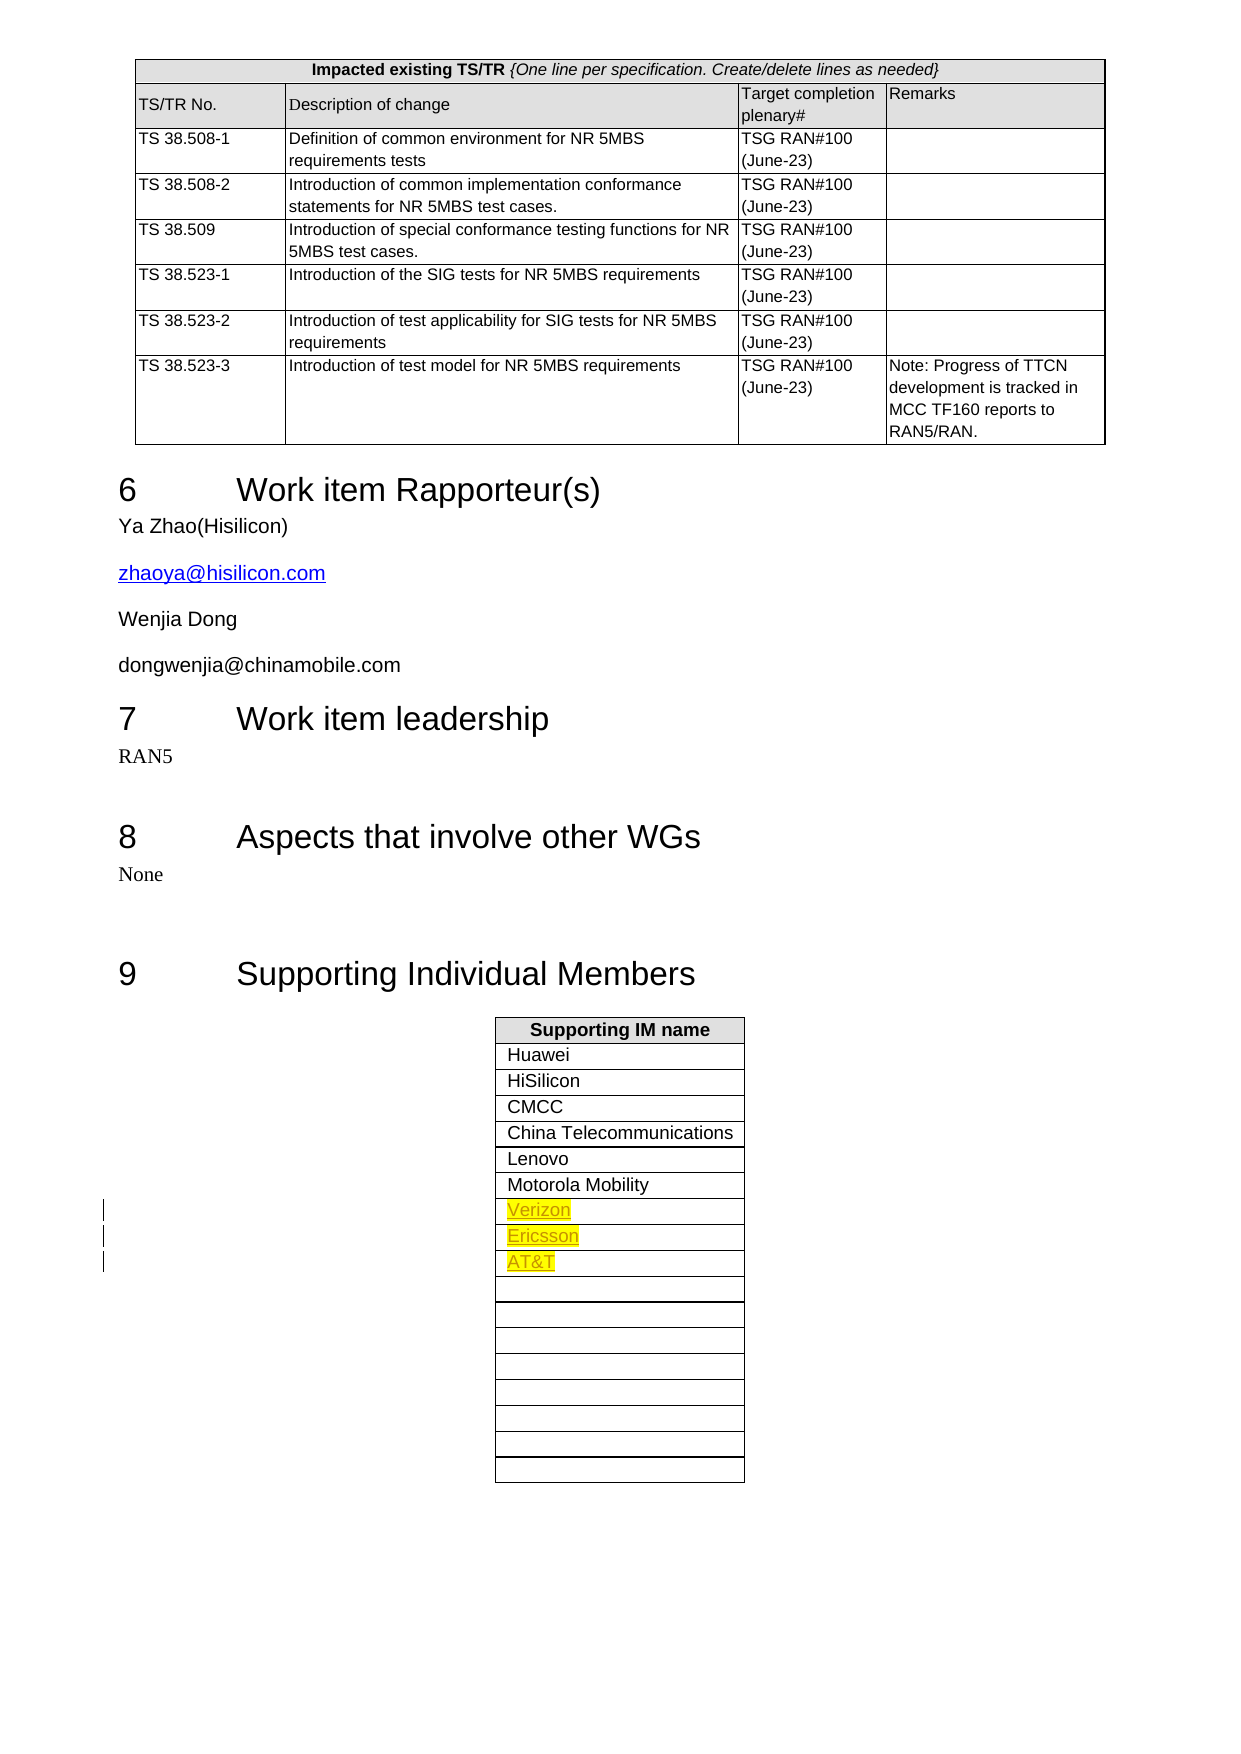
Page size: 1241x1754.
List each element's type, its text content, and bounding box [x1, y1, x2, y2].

table_cell [496, 1380, 744, 1405]
text dongwenjia@chinamobile.com [118, 653, 1122, 677]
table_cell [887, 265, 1104, 309]
table_cell TS 38.523-1 [136, 265, 285, 309]
table_cell [887, 311, 1104, 355]
table_cell TS 38.508-1 [136, 129, 285, 173]
table_cell [887, 129, 1104, 173]
text None [118, 862, 1122, 886]
table_cell TSG RAN#100 (June-23) [739, 220, 886, 264]
table_cell Definition of common environment for NR 5MBS requirements tests [286, 129, 738, 173]
table_cell TS 38.509 [136, 220, 285, 264]
table_cell [887, 220, 1104, 264]
table_cell TS 38.523-3 [136, 356, 285, 444]
table_cell TSG RAN#100 (June-23) [739, 311, 886, 355]
table_cell [496, 1354, 744, 1379]
table_header Impacted existing TS/TR {One line per specification. Create/delete lines as needed} [136, 60, 1104, 82]
table_cell [496, 1458, 744, 1482]
table_cell Motorola Mobility [496, 1173, 744, 1198]
table_cell HiSilicon [496, 1070, 744, 1095]
text Wenjia Dong [118, 607, 1122, 631]
table_cell TSG RAN#100 (June-23) [739, 129, 886, 173]
table_cell Introduction of special conformance testing functions for NR 5MBS test cases. [286, 220, 738, 264]
table_cell Introduction of common implementation conformance statements for NR 5MBS test cases. [286, 174, 738, 219]
table_cell Introduction of test model for NR 5MBS requirements [286, 356, 738, 444]
table_cell Huawei [496, 1044, 744, 1069]
table_cell TSG RAN#100 (June-23) [739, 174, 886, 219]
table_cell Target completion plenary# [739, 84, 886, 128]
table_cell [496, 1225, 744, 1250]
table_header Supporting IM name [496, 1018, 744, 1043]
table_cell Introduction of test applicability for SIG tests for NR 5MBS requirements [286, 311, 738, 355]
table_cell Note: Progress of TTCN development is tracked in MCC TF160 reports to RAN5/RAN. [887, 356, 1104, 444]
table_cell Remarks [887, 84, 1104, 128]
table_cell [496, 1406, 744, 1431]
table_cell Lenovo [496, 1148, 744, 1172]
table_cell [496, 1277, 744, 1301]
table_cell TS/TR No. [136, 84, 285, 128]
table_cell [496, 1199, 744, 1224]
table_cell TSG RAN#100 (June-23) [739, 356, 886, 444]
subtitle 6 Work item Rapporteur(s) [118, 470, 1122, 509]
table_cell TS 38.508-2 [136, 174, 285, 219]
table_cell [496, 1432, 744, 1456]
subtitle 7 Work item leadership [118, 699, 1122, 738]
table_cell [496, 1328, 744, 1353]
table_cell [887, 174, 1104, 219]
table_cell TSG RAN#100 (June-23) [739, 265, 886, 309]
table_cell Description of change [286, 84, 738, 128]
table_cell CMCC [496, 1096, 744, 1121]
text Ya Zhao(Hisilicon) [118, 514, 1122, 538]
text RAN5 [118, 743, 1122, 768]
table_cell Introduction of the SIG tests for NR 5MBS requirements [286, 265, 738, 309]
table_cell [496, 1303, 744, 1327]
table_cell TS 38.523-2 [136, 311, 285, 355]
subtitle 8 Aspects that involve other WGs [118, 817, 1122, 856]
table_cell [496, 1251, 744, 1276]
table_cell China Telecommunications [496, 1122, 744, 1146]
text zhaoya@hisilicon.com [118, 561, 1122, 584]
subtitle 9 Supporting Individual Members [118, 954, 1122, 993]
